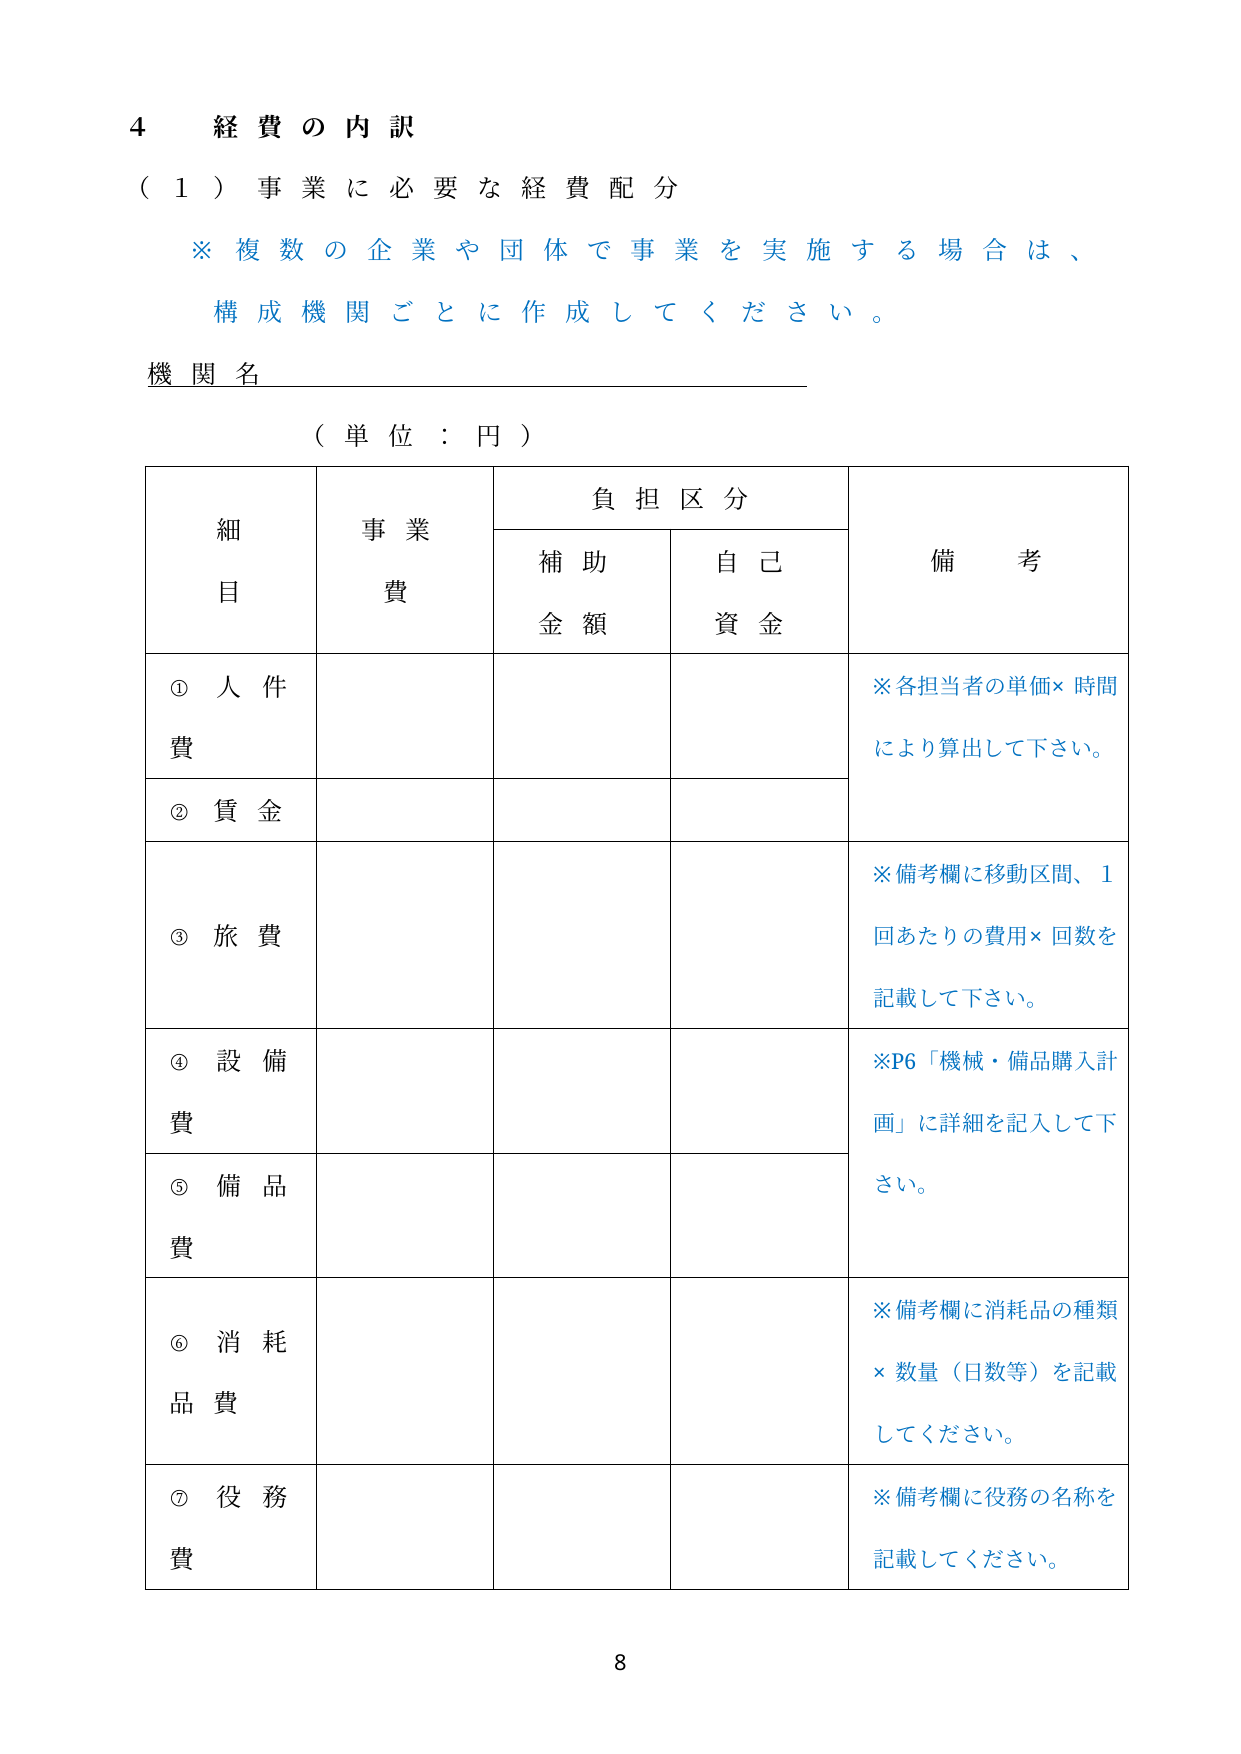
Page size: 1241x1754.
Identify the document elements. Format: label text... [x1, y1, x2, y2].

table_cell ⑦ 役務費 [146, 1465, 316, 1589]
table_cell [494, 1154, 670, 1277]
table_cell [671, 1278, 848, 1464]
table_cell [494, 654, 670, 778]
table_cell [317, 1154, 493, 1277]
table_cell [671, 842, 848, 1028]
table_cell ① 人件費 [146, 654, 316, 778]
table_cell [494, 842, 670, 1028]
table_cell [317, 779, 493, 841]
table_cell ※各担当者の単価×時間により算出して下さい。 [849, 654, 1128, 841]
text （１）事業に必要な経費配分 [126, 156, 1114, 218]
table_cell [671, 1154, 848, 1277]
text ４ 経費の内訳 [126, 94, 1114, 156]
table_cell [317, 1029, 493, 1152]
table_cell ⑤ 備品費 [146, 1154, 316, 1277]
table_cell ※P6「機械・備品購入計画」に詳細を記入して下さい。 [849, 1029, 1128, 1277]
table_cell 自己資金 [671, 530, 848, 653]
table_cell [494, 1278, 670, 1464]
table_cell ※備考欄に移動区間、１回あたりの費用×回数を記載して下さい。 [849, 842, 1128, 1028]
table_cell [317, 1465, 493, 1589]
table_cell ※備考欄に消耗品の種類×数量（日数等）を記載してください。 [849, 1278, 1128, 1464]
text ※ 複数の企業や団体で事業を実施する場合は、構成機関ごとに作成してください。 [170, 218, 1114, 342]
table_cell [494, 1465, 670, 1589]
table_header 負担区分 [494, 467, 848, 528]
table_cell [494, 779, 670, 841]
table_cell ④ 設備費 [146, 1029, 316, 1152]
table_cell ② 賃金 [146, 779, 316, 841]
table_cell [317, 1278, 493, 1464]
table_header 事業費 [317, 467, 493, 653]
text 機関名 （単位：円） [126, 342, 1114, 466]
table_cell [317, 654, 493, 778]
table_header 備 考 [849, 467, 1128, 653]
table_cell ③ 旅費 [146, 842, 316, 1028]
table_cell [317, 842, 493, 1028]
table_cell [494, 1029, 670, 1152]
table_cell [671, 1465, 848, 1589]
table_cell [671, 654, 848, 778]
table_header 細 目 [146, 467, 316, 653]
table_cell [671, 1029, 848, 1152]
table_cell ※備考欄に役務の名称を記載してください。 [849, 1465, 1128, 1589]
table_cell [671, 779, 848, 841]
table_cell ⑥ 消耗品費 [146, 1278, 316, 1464]
table_cell 補助金額 [494, 530, 670, 653]
